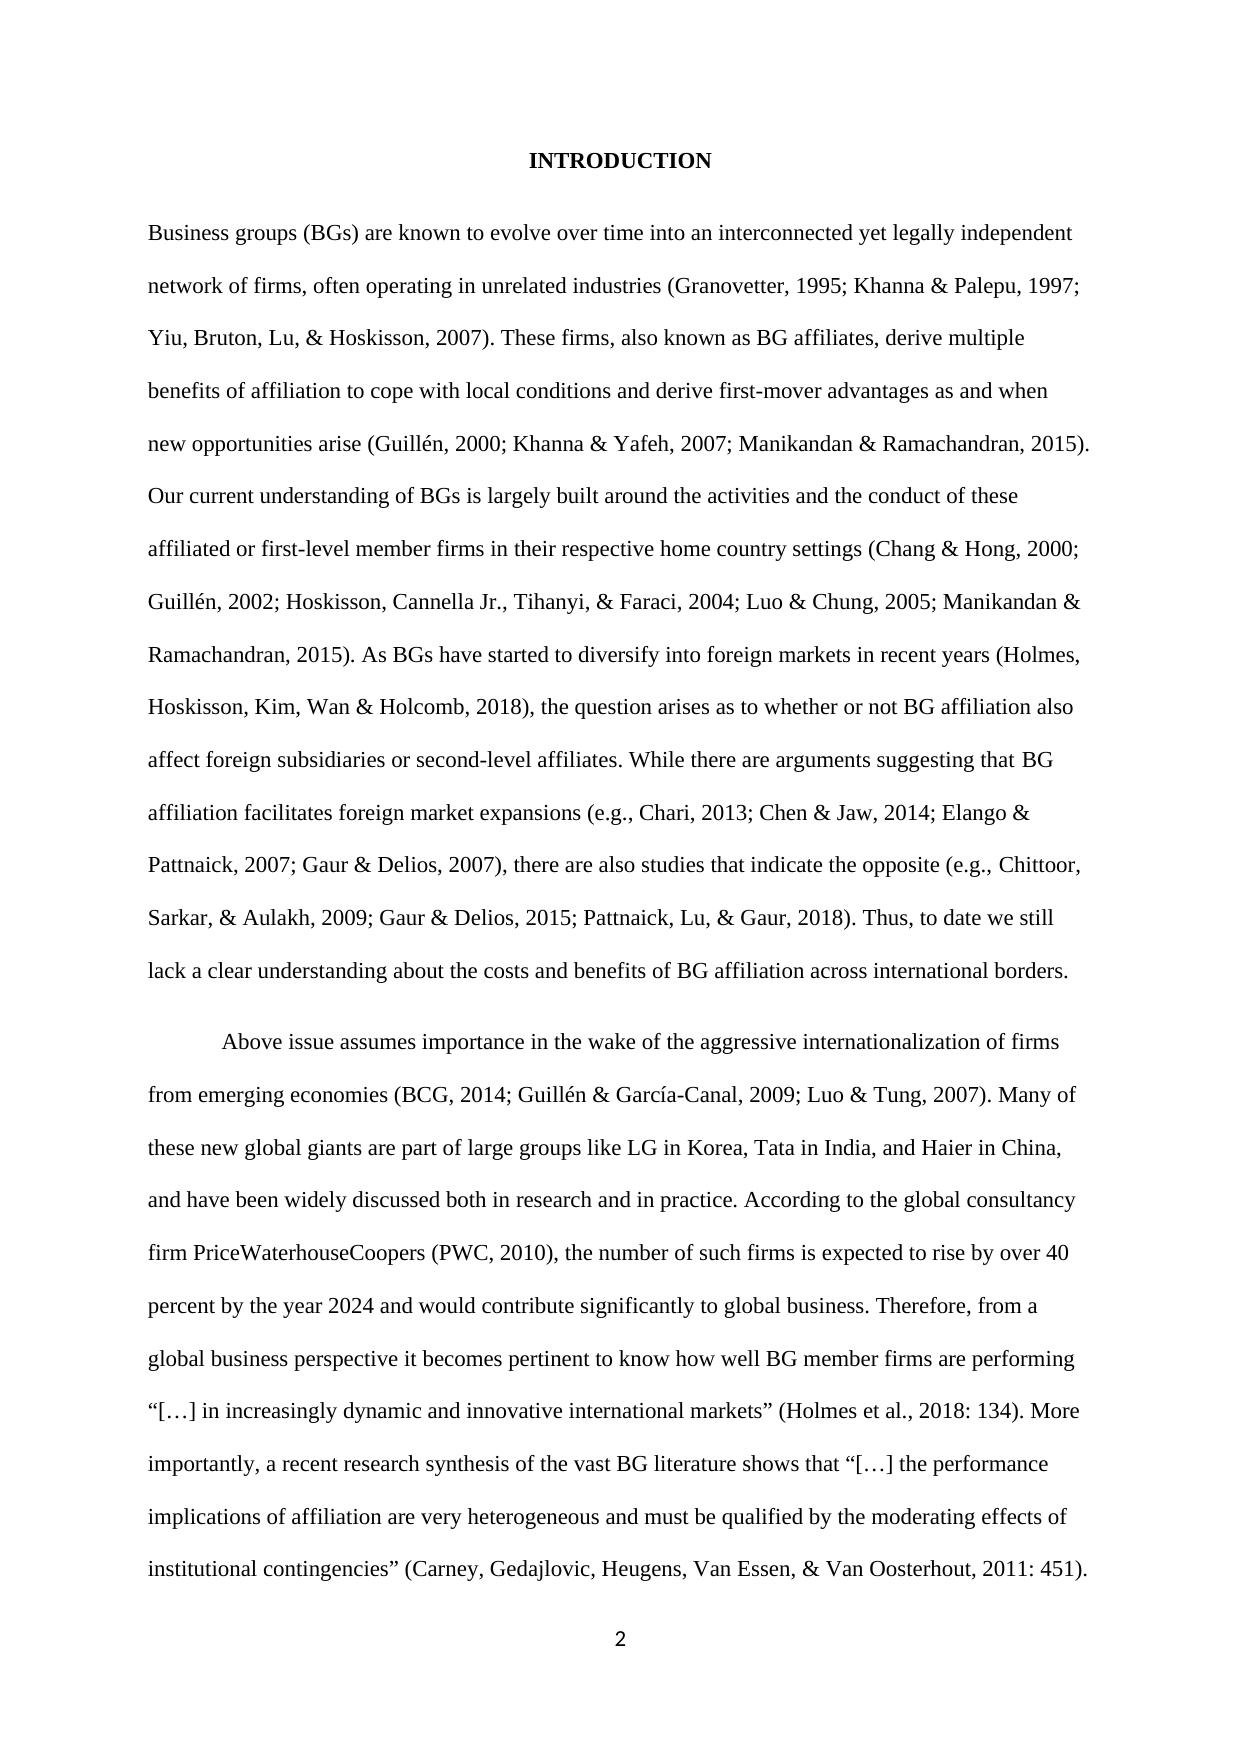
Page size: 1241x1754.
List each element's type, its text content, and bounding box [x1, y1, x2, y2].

text Business groups (BGs) are known to evolve over time into an interconnected yet legally independent network of firms, often operating in unrelated industries (Granovetter, 1995; Khanna & Palepu, 1997; Yiu, Bruton, Lu, & Hoskisson, 2007). These firms, also known as BG affiliates, derive multiple benefits of affiliation to cope with local conditions and derive first-mover advantages as and when new opportunities arise (Guillén, 2000; Khanna & Yafeh, 2007; Manikandan & Ramachandran, 2015). Our current understanding of BGs is largely built around the activities and the conduct of these affiliated or first-level member firms in their respective home country settings (Chang & Hong, 2000; Guillén, 2002; Hoskisson, Cannella Jr., Tihanyi, & Faraci, 2004; Luo & Chung, 2005; Manikandan & Ramachandran, 2015). As BGs have started to diversify into foreign markets in recent years (Holmes, Hoskisson, Kim, Wan & Holcomb, 2018), the question arises as to whether or not BG affiliation also affect foreign subsidiaries or second-level affiliates. While there are arguments suggesting that BG affiliation facilitates foreign market expansions (e.g., Chari, 2013; Chen & Jaw, 2014; Elango & Pattnaick, 2007; Gaur & Delios, 2007), there are also studies that indicate the opposite (e.g., Chittoor, Sarkar, & Aulakh, 2009; Gaur & Delios, 2015; Pattnaick, Lu, & Gaur, 2018). Thus, to date we still lack a clear understanding about the costs and benefits of BG affiliation across international borders. [148, 219, 1093, 983]
text INTRODUCTION [148, 148, 1093, 174]
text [148, 1028, 1093, 1582]
